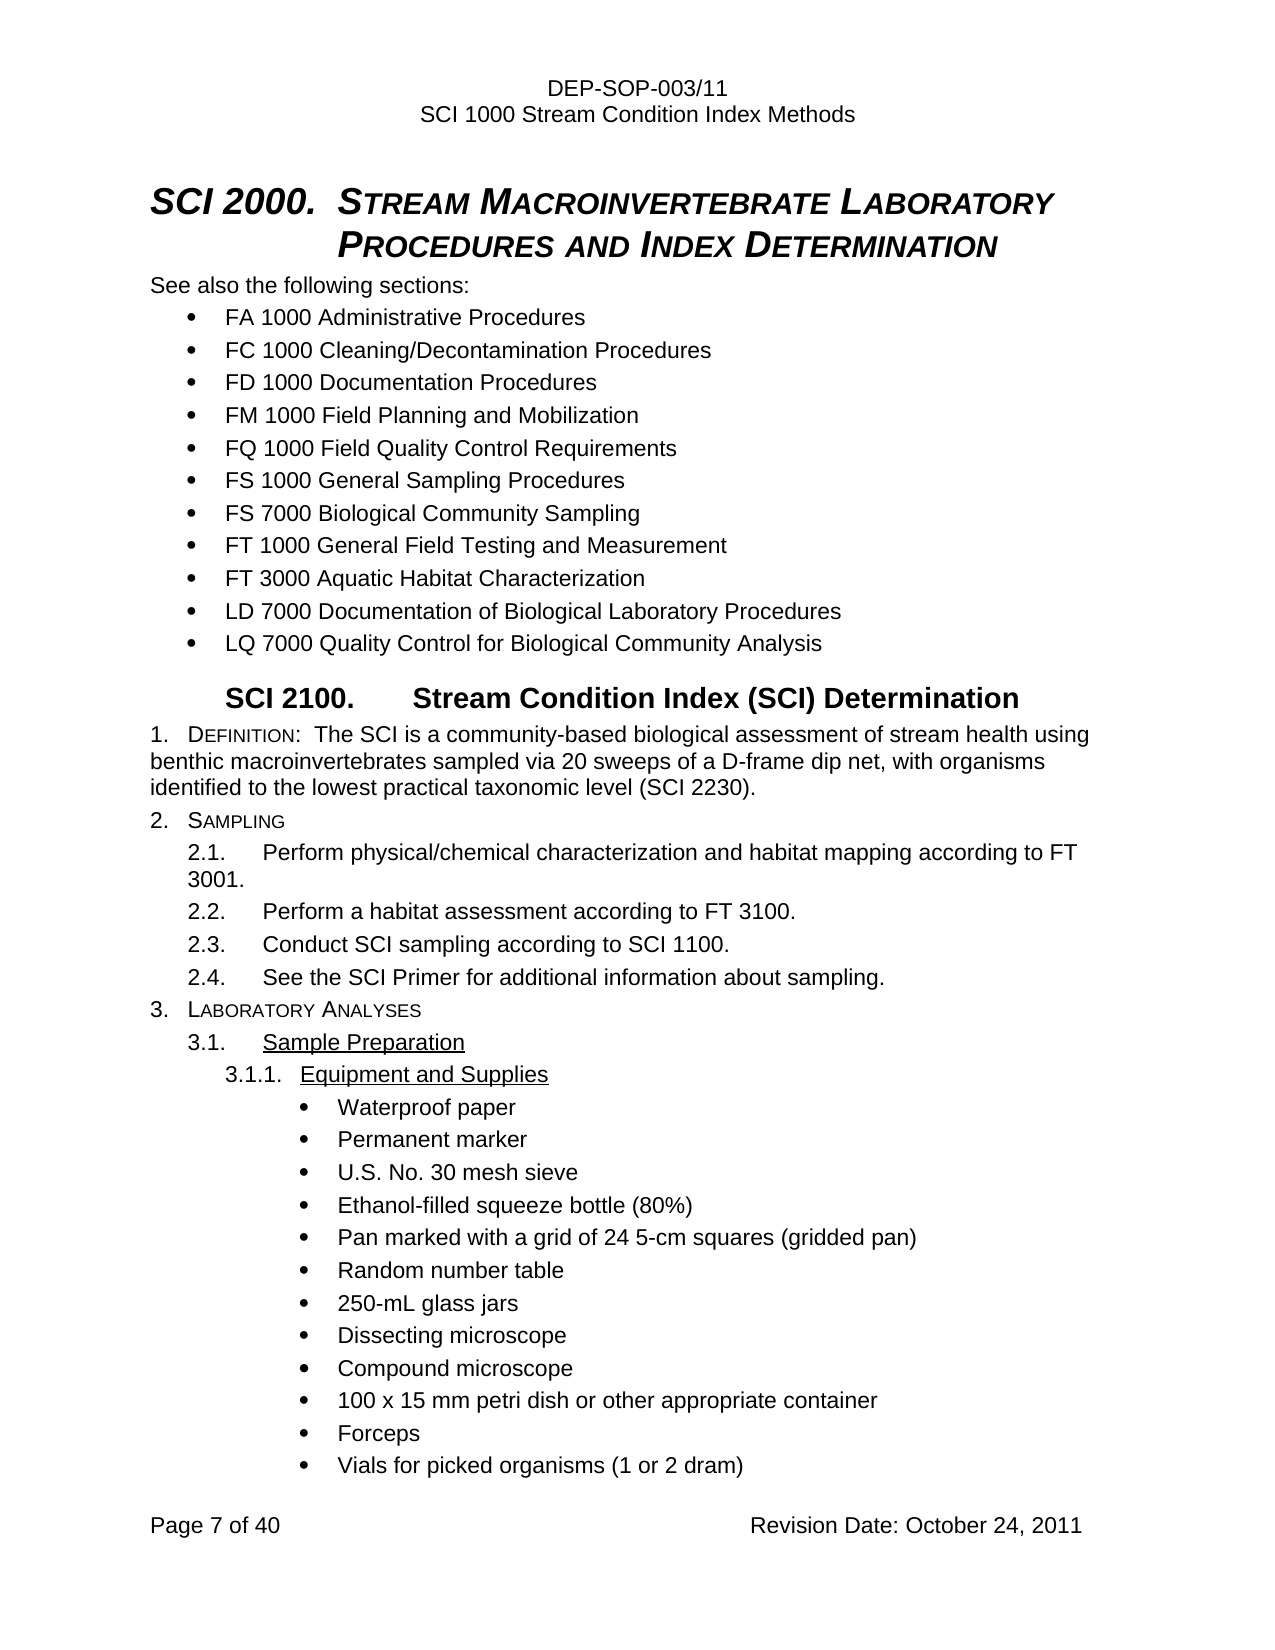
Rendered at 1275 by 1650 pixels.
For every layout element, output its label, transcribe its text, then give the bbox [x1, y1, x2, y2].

subtitle Stream Condition Index (SCI) Determination [225, 682, 1125, 715]
subtitle FD 1000 Documentation Procedures [187, 369, 1125, 396]
subtitle Conduct SCI sampling according to SCI 1100. [187, 931, 1125, 957]
subtitle Laboratory Analyses [150, 996, 1125, 1022]
subtitle Ethanol-filled squeeze bottle (80%) [300, 1192, 1125, 1218]
subtitle FM 1000 Field Planning and Mobilization [187, 402, 1125, 428]
subtitle Vials for picked organisms (1 or 2 dram) [300, 1452, 1125, 1479]
subtitle Definition: The SCI is a community-based biological assessment of stream health using benthic macroinvertebrates sampled via 20 sweeps of a D-frame dip net, with organisms identified to the lowest practical taxonomic level (SCI 2230). [150, 721, 1125, 800]
subtitle Equipment and Supplies [225, 1061, 1125, 1088]
subtitle Sampling [150, 807, 1125, 833]
subtitle Pan marked with a grid of 24 5-cm squares (gridded pan) [300, 1224, 1125, 1251]
subtitle FS 7000 Biological Community Sampling [187, 500, 1125, 526]
subtitle FT 1000 General Field Testing and Measurement [187, 532, 1125, 559]
subtitle LQ 7000 Quality Control for Biological Community Analysis [187, 630, 1125, 657]
subtitle Forceps [300, 1420, 1125, 1446]
subtitle LD 7000 Documentation of Biological Laboratory Procedures [187, 598, 1125, 624]
subtitle Compound microscope [300, 1355, 1125, 1381]
subtitle FA 1000 Administrative Procedures [187, 304, 1125, 331]
subtitle 100 x 15 mm petri dish or other appropriate container [300, 1387, 1125, 1414]
subtitle Waterproof paper [300, 1094, 1125, 1120]
subtitle U.S. No. 30 mesh sieve [300, 1159, 1125, 1185]
subtitle Perform physical/chemical characterization and habitat mapping according to FT 3001. [187, 839, 1125, 892]
subtitle FC 1000 Cleaning/Decontamination Procedures [187, 337, 1125, 363]
subtitle 250-mL glass jars [300, 1289, 1125, 1316]
subtitle FQ 1000 Field Quality Control Requirements [187, 434, 1125, 461]
subtitle Permanent marker [300, 1126, 1125, 1153]
subtitle FS 1000 General Sampling Procedures [187, 467, 1125, 493]
subtitle See the SCI Primer for additional information about sampling. [187, 963, 1125, 990]
subtitle Dissecting microscope [300, 1322, 1125, 1348]
subtitle FT 3000 Aquatic Habitat Characterization [187, 565, 1125, 591]
subtitle Perform a habitat assessment according to FT 3100. [187, 898, 1125, 924]
subtitle Stream Macroinvertebrate Laboratory Procedures and Index Determination [150, 179, 1125, 265]
text See also the following sections: [150, 272, 1125, 298]
subtitle Random number table [300, 1257, 1125, 1283]
subtitle Sample Preparation [187, 1029, 1125, 1055]
